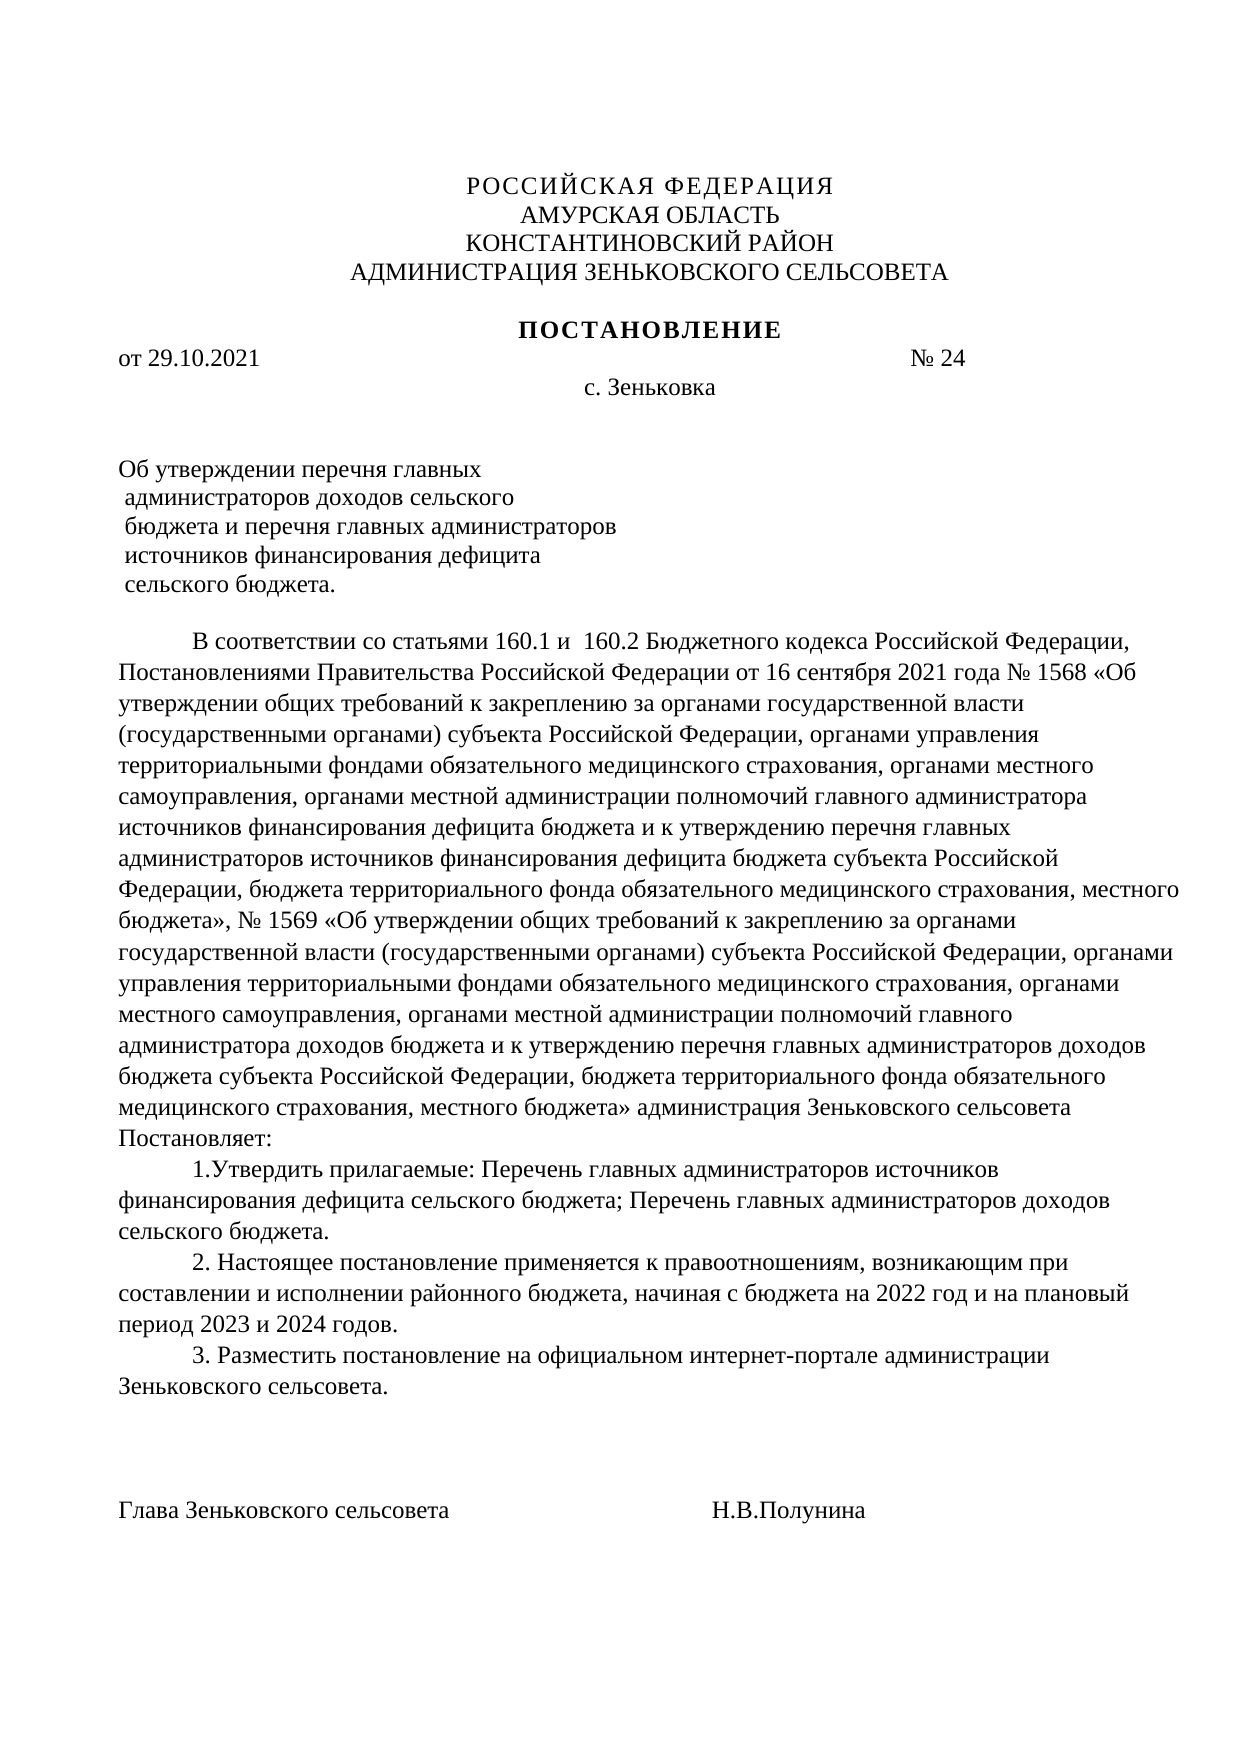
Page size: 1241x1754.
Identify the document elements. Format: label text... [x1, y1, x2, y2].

text Глава Зеньковского сельсовета Н.В.Полунина [118, 1495, 1181, 1524]
text КОНСТАНТИНОВСКИЙ РАЙОН [118, 228, 1181, 257]
text АМУРСКАЯ ОБЛАСТЬ [118, 200, 1181, 228]
text сельского бюджета. [118, 569, 1181, 597]
text В соответствии со статьями 160.1 и 160.2 Бюджетного кодекса Российской Федерации, Постановлениями Правительства Российской Федерации от 16 сентября 2021 года № 1568 «Об утверждении общих требований к закреплению за органами государственной власти (государственными органами) субъекта Российской Федерации, органами управления территориальными фондами обязательного медицинского страхования, органами местного самоуправления, органами местной администрации полномочий главного администратора источников финансирования дефицита бюджета и к утверждению перечня главных администраторов источников финансирования дефицита бюджета субъекта Российской Федерации, бюджета территориального фонда обязательного медицинского страхования, местного бюджета», № 1569 «Об утверждении общих требований к закреплению за органами государственной власти (государственными органами) субъекта Российской Федерации, органами управления территориальными фондами обязательного медицинского страхования, органами местного самоуправления, органами местной администрации полномочий главного администратора доходов бюджета и к утверждению перечня главных администраторов доходов бюджета субъекта Российской Федерации, бюджета территориального фонда обязательного медицинского страхования, местного бюджета» администрация Зеньковского сельсовета [118, 626, 1181, 1121]
text Постановляет: [118, 1123, 1181, 1152]
text администраторов доходов сельского [118, 482, 1181, 511]
text ПОСТАНОВЛЕНИЕ [118, 315, 1181, 343]
text от 29.10.2021 № 24 [118, 343, 1181, 372]
text 3. Разместить постановление на официальном интернет-портале администрации Зеньковского сельсовета. [118, 1340, 1181, 1400]
text Об утверждении перечня главных [118, 454, 1181, 482]
text бюджета и перечня главных администраторов [118, 511, 1181, 540]
text с. Зеньковка [118, 372, 1181, 401]
text 2. Настоящее постановление применяется к правоотношениям, возникающим при составлении и исполнении районного бюджета, начиная с бюджета на 2022 год и на плановый период 2023 и 2024 годов. [118, 1247, 1181, 1338]
text РОССИЙСКАЯ ФЕДЕРАЦИЯ [118, 171, 1181, 200]
text АДМИНИСТРАЦИЯ ЗЕНЬКОВСКОГО СЕЛЬСОВЕТА [118, 257, 1181, 286]
text 1.Утвердить прилагаемые: Перечень главных администраторов источников финансирования дефицита сельского бюджета; Перечень главных администраторов доходов сельского бюджета. [118, 1154, 1181, 1245]
text источников финансирования дефицита [118, 540, 1181, 569]
